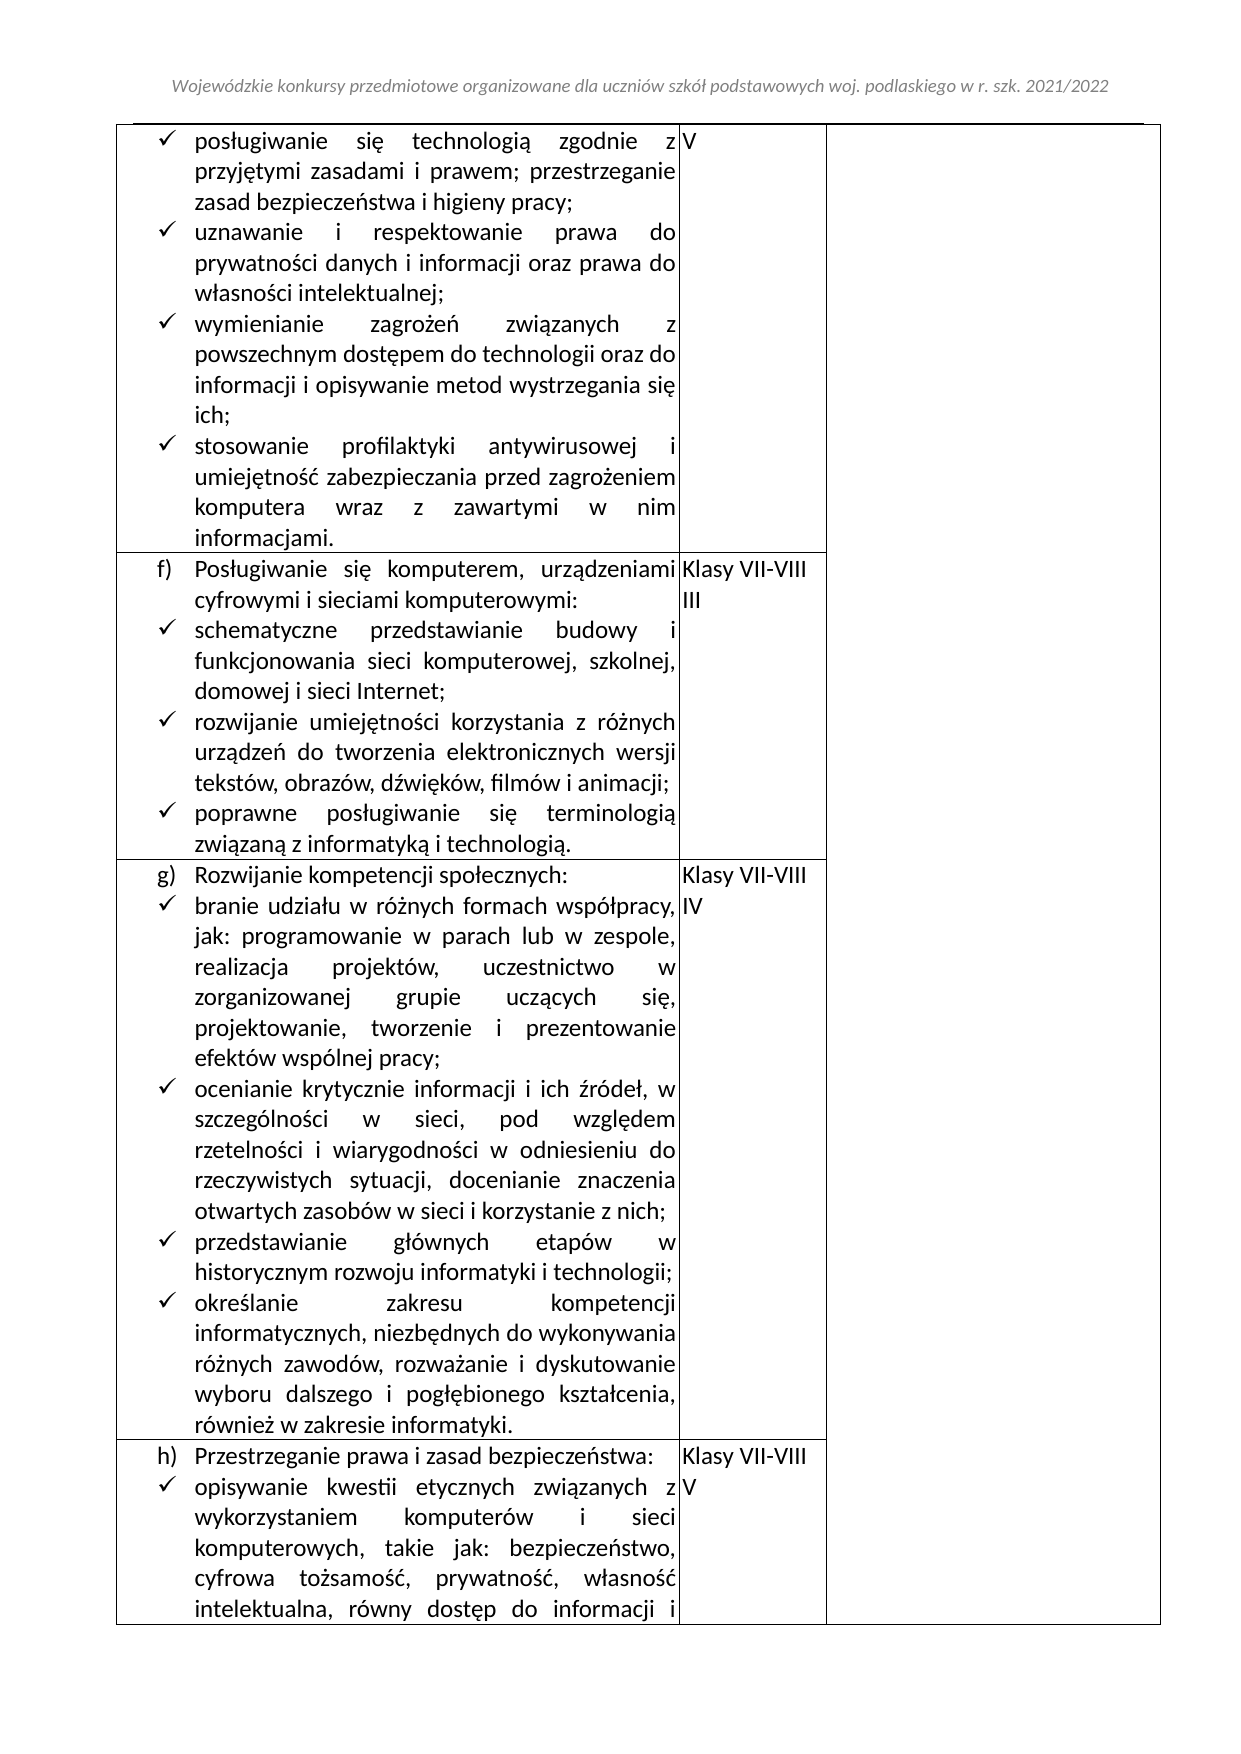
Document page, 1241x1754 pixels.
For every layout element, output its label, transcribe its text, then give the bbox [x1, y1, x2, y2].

table_cell Klasy IV-VI V [680, 125, 826, 552]
table_cell Posługiwanie się komputerem, urządzeniami cyfrowymi i sieciami komputerowymi: schematyczne przedstawianie budowy i funkcjonowania sieci komputerowej, szkolnej, domowej i sieci Internet; rozwijanie umiejętności korzystania z różnych urządzeń do tworzenia elektronicznych wersji tekstów, obrazów, dźwięków, filmów i animacji; poprawne posługiwanie się terminologią związaną z informatyką i technologią. [117, 553, 679, 858]
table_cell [117, 1440, 679, 1623]
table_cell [117, 125, 679, 552]
table_cell Klasy VII-VIII III [680, 553, 826, 858]
table_cell Klasy VII-VIII V [680, 1440, 826, 1623]
table_cell Rozwijanie kompetencji społecznych: branie udziału w różnych formach współpracy, jak: programowanie w parach lub w zespole, realizacja projektów, uczestnictwo w zorganizowanej grupie uczących się, projektowanie, tworzenie i prezentowanie efektów wspólnej pracy; ocenianie krytycznie informacji i ich źródeł, w szczególności w sieci, pod względem rzetelności i wiarygodności w odniesieniu do rzeczywistych sytuacji, docenianie znaczenia otwartych zasobów w sieci i korzystanie z nich; przedstawianie głównych etapów w historycznym rozwoju informatyki i technologii; określanie zakresu kompetencji informatycznych, niezbędnych do wykonywania różnych zawodów, rozważanie i dyskutowanie wyboru dalszego i pogłębionego kształcenia, również w zakresie informatyki. [117, 860, 679, 1439]
table_cell Klasy VII-VIII IV [680, 860, 826, 1439]
